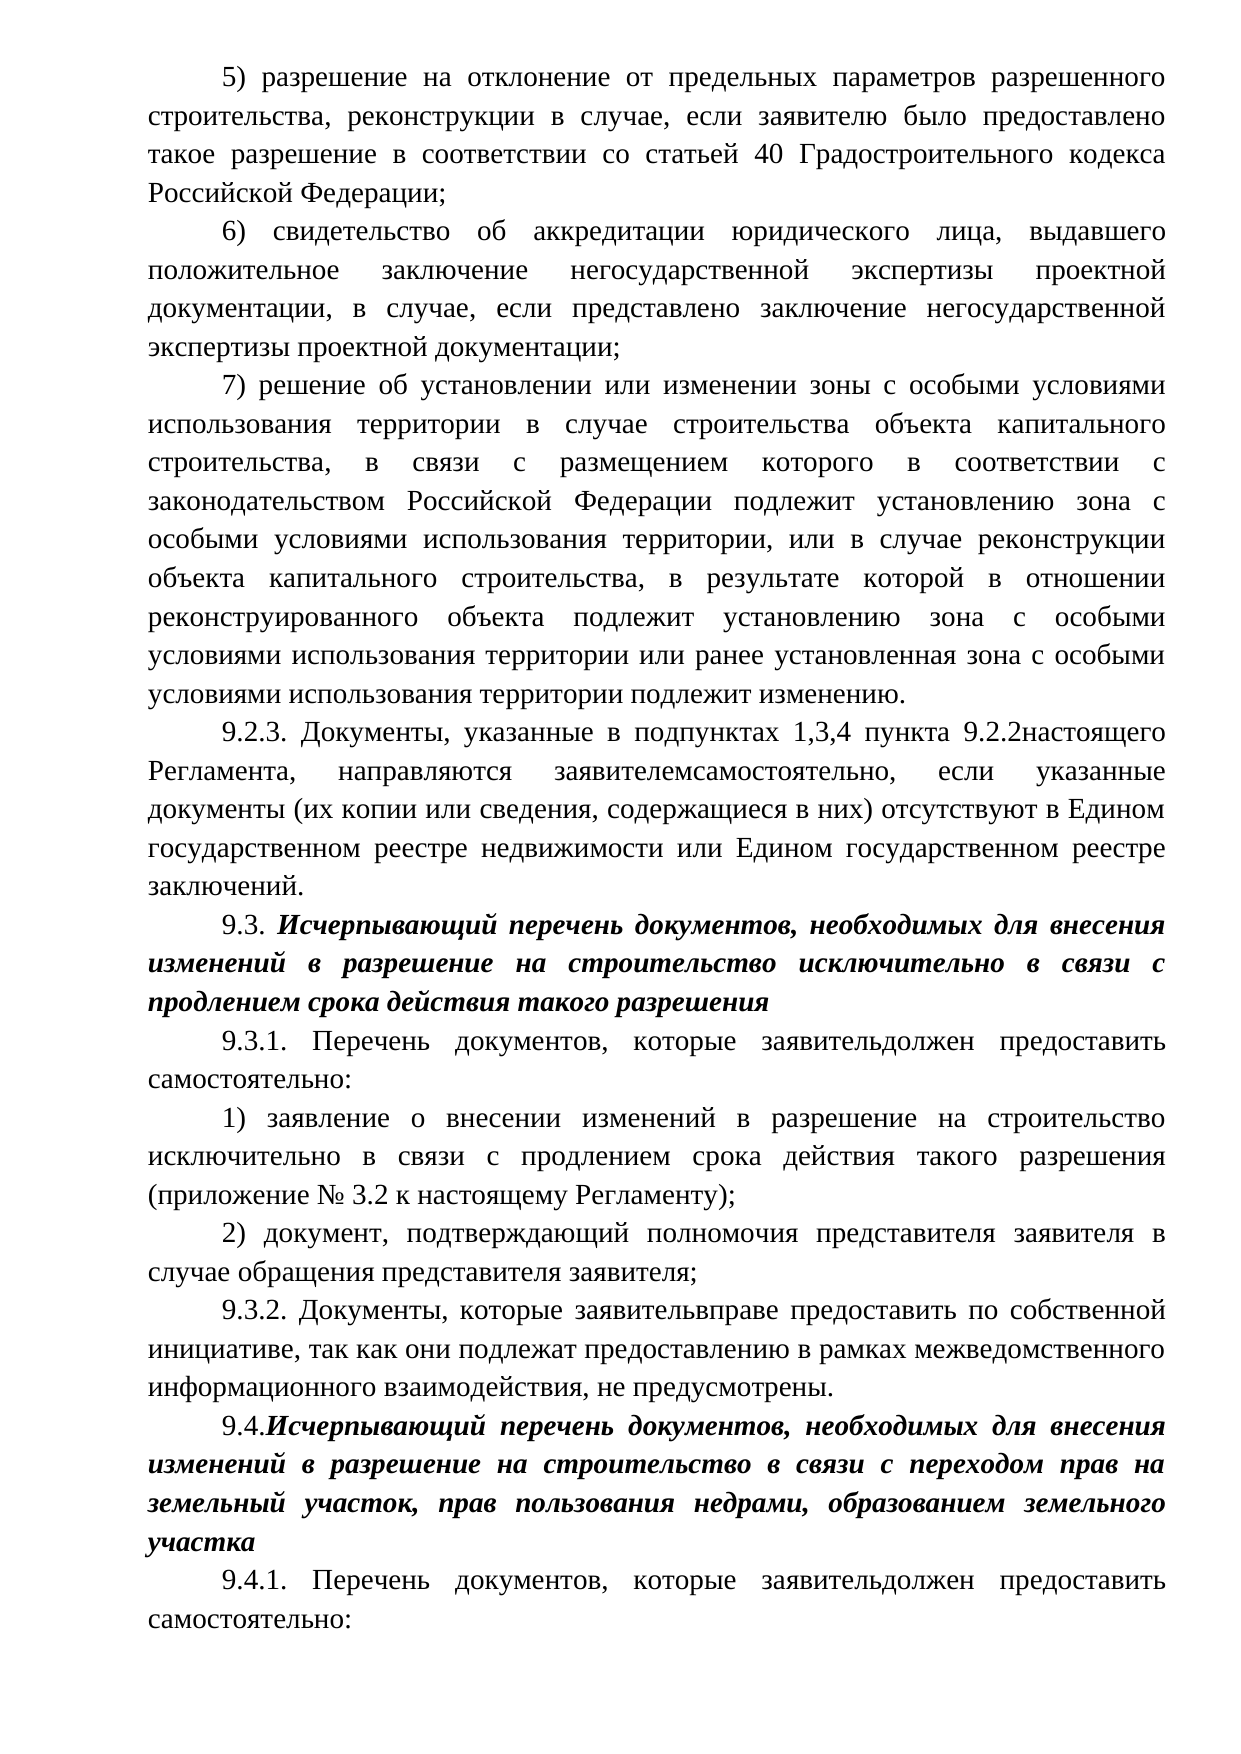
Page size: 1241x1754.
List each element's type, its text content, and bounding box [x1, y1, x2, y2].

text 9.4.1. Перечень документов, которые заявительдолжен предоставить самостоятельно: [148, 1562, 1167, 1634]
text 5) разрешение на отклонение от предельных параметров разрешенного строительства, реконструкции в случае, если заявителю было предоставлено такое разрешение в соответствии со статьей 40 Градостроительного кодекса Российской Федерации; [148, 59, 1167, 208]
text 9.2.3. Документы, указанные в подпунктах 1,3,4 пункта 9.2.2настоящего Регламента, направляются заявителемсамостоятельно, если указанные документы (их копии или сведения, содержащиеся в них) отсутствуют в Едином государственном реестре недвижимости или Едином государственном реестре заключений. [148, 714, 1167, 902]
text 6) свидетельство об аккредитации юридического лица, выдавшего положительное заключение негосударственной экспертизы проектной документации, в случае, если представлено заключение негосударственной экспертизы проектной документации; [148, 213, 1167, 362]
text 9.4.Исчерпывающий перечень документов, необходимых для внесения изменений в разрешение на строительство в связи с переходом прав на земельный участок, прав пользования недрами, образованием земельного участка [148, 1408, 1167, 1557]
text 2) документ, подтверждающий полномочия представителя заявителя в случае обращения представителя заявителя; [148, 1215, 1167, 1287]
text 9.3. Исчерпывающий перечень документов, необходимых для внесения изменений в разрешение на строительство исключительно в связи с продлением срока действия такого разрешения [148, 907, 1167, 1018]
text 9.3.1. Перечень документов, которые заявительдолжен предоставить самостоятельно: [148, 1023, 1167, 1095]
text 9.3.2. Документы, которые заявительвправе предоставить по собственной инициативе, так как они подлежат предоставлению в рамках межведомственного информационного взаимодействия, не предусмотрены. [148, 1292, 1167, 1403]
text 1) заявление о внесении изменений в разрешение на строительство исключительно в связи с продлением срока действия такого разрешения (приложение № 3.2 к настоящему Регламенту); [148, 1100, 1167, 1210]
text 7) решение об установлении или изменении зоны с особыми условиями использования территории в случае строительства объекта капитального строительства, в связи с размещением которого в соответствии с законодательством Российской Федерации подлежит установлению зона с особыми условиями использования территории, или в случае реконструкции объекта капитального строительства, в результате которой в отношении реконструированного объекта подлежит установлению зона с особыми условиями использования территории или ранее установленная зона с особыми условиями использования территории подлежит изменению. [148, 367, 1167, 709]
